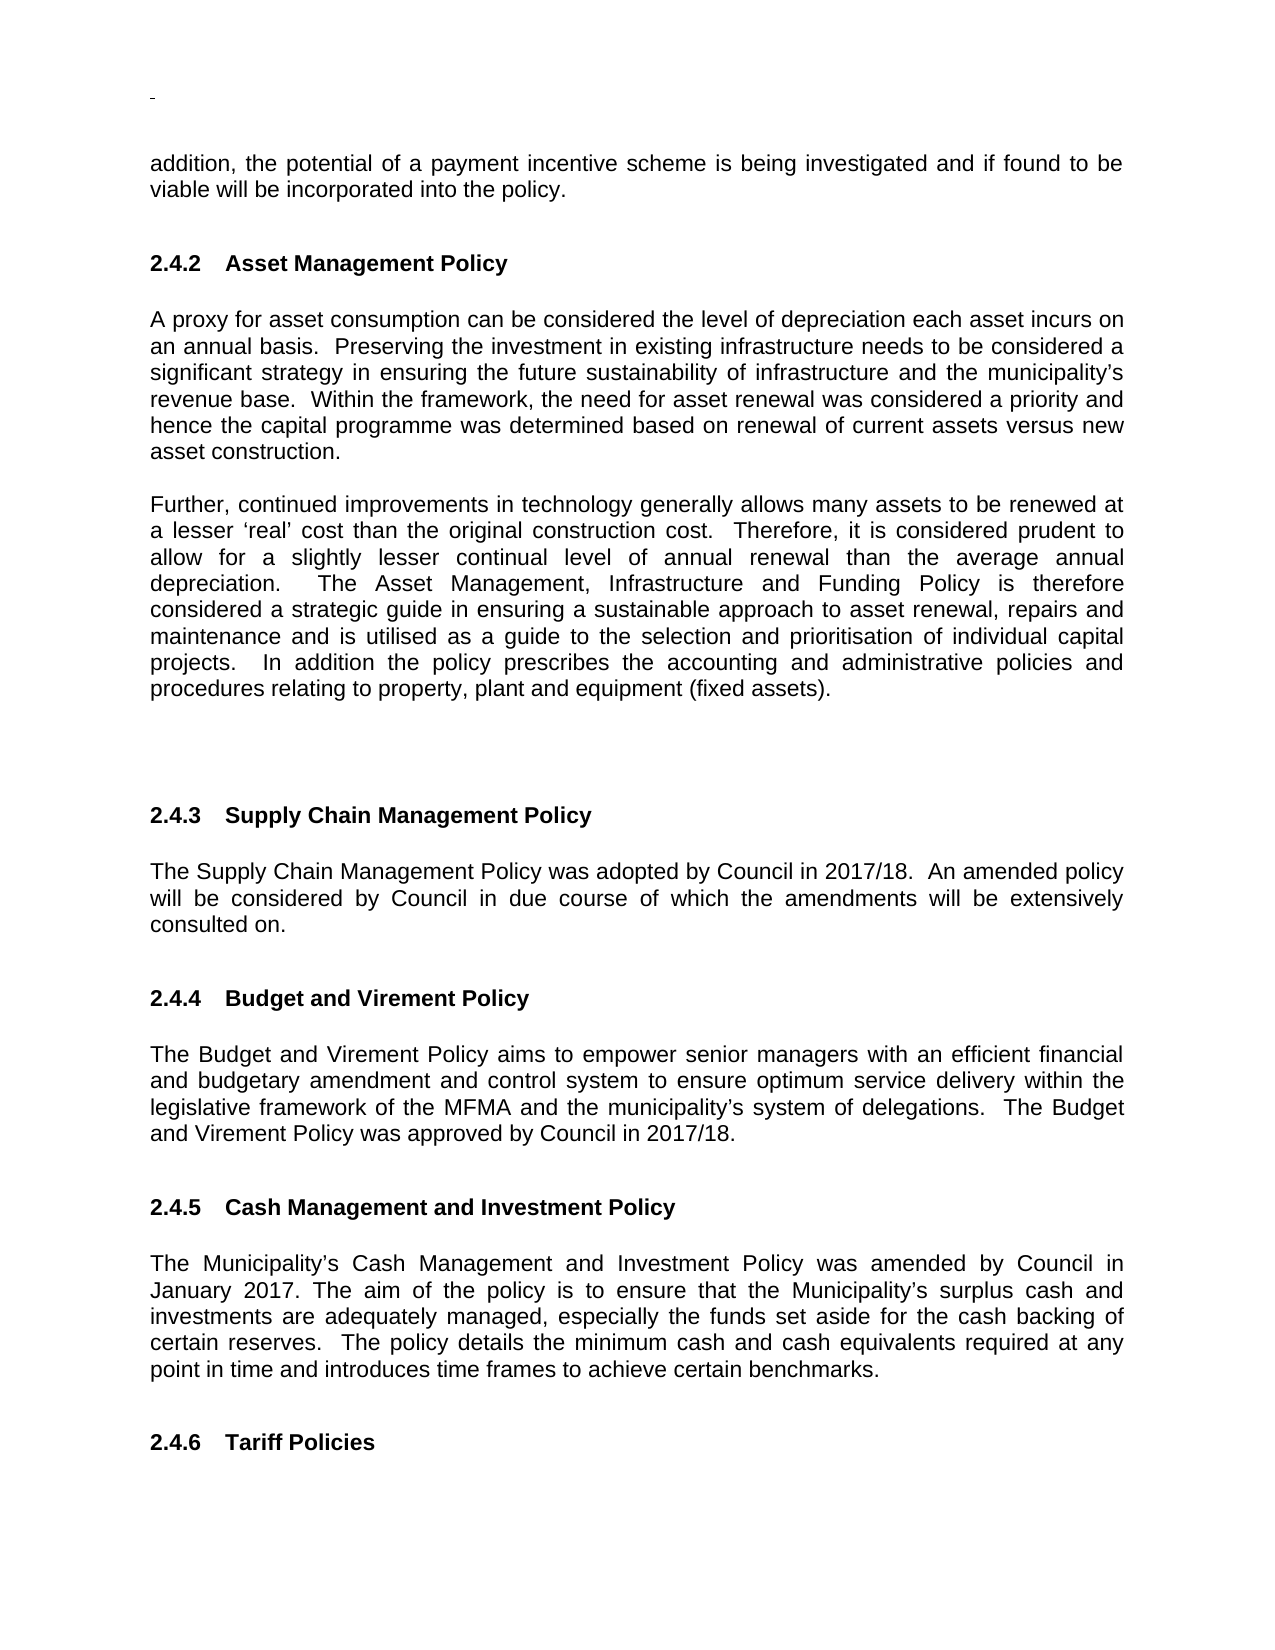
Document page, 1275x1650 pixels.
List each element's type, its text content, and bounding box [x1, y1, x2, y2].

subtitle Cash Management and Investment Policy [150, 1194, 1125, 1220]
subtitle Budget and Virement Policy [150, 984, 1125, 1011]
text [150, 150, 1125, 203]
subtitle Asset Management Policy [150, 250, 1125, 276]
subtitle Tariff Policies [150, 1429, 1125, 1456]
text The Municipality’s Cash Management and Investment Policy was amended by Council in January 2017. The aim of the policy is to ensure that the Municipality’s surplus cash and investments are adequately managed, especially the funds set aside for the cash backing of certain reserves. The policy details the minimum cash and cash equivalents required at any point in time and introduces time frames to achieve certain benchmarks. [150, 1250, 1125, 1382]
text The Budget and Virement Policy aims to empower senior managers with an efficient financial and budgetary amendment and control system to ensure optimum service delivery within the legislative framework of the MFMA and the municipality’s system of delegations. The Budget and Virement Policy was approved by Council in 2017/18. [150, 1041, 1125, 1146]
text Further, continued improvements in technology generally allows many assets to be renewed at a lesser ‘real’ cost than the original construction cost. Therefore, it is considered prudent to allow for a slightly lesser continual level of annual renewal than the average annual depreciation. The Asset Management, Infrastructure and Funding Policy is therefore considered a strategic guide in ensuring a sustainable approach to asset renewal, repairs and maintenance and is utilised as a guide to the selection and prioritisation of individual capital projects. In addition the policy prescribes the accounting and administrative policies and procedures relating to property, plant and equipment (fixed assets). [150, 491, 1125, 702]
text A proxy for asset consumption can be considered the level of depreciation each asset incurs on an annual basis. Preserving the investment in existing infrastructure needs to be considered a significant strategy in ensuring the future sustainability of infrastructure and the municipality’s revenue base. Within the framework, the need for asset renewal was considered a priority and hence the capital programme was determined based on renewal of current assets versus new asset construction. [150, 306, 1125, 464]
text The Supply Chain Management Policy was adopted by Council in 2017/18. An amended policy will be considered by Council in due course of which the amendments will be extensively consulted on. [150, 858, 1125, 937]
subtitle Supply Chain Management Policy [150, 802, 1125, 828]
